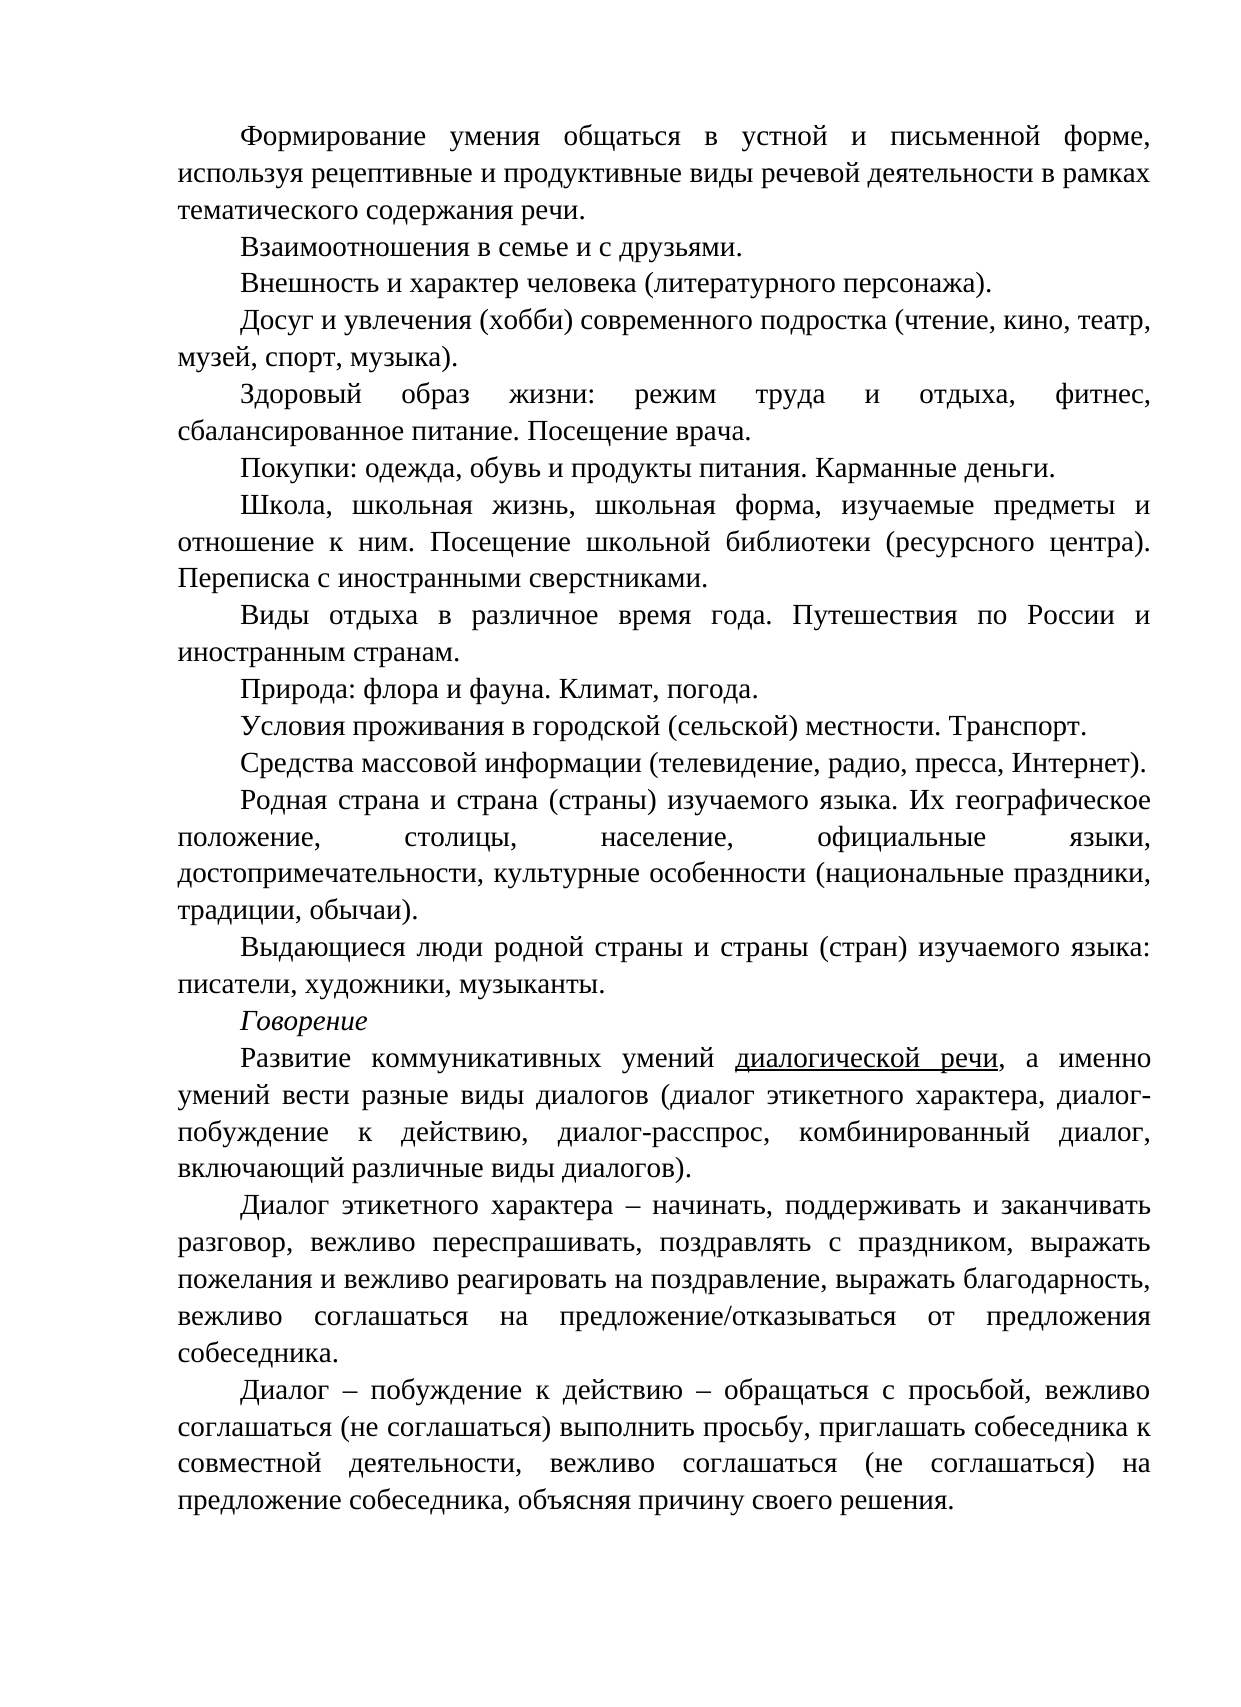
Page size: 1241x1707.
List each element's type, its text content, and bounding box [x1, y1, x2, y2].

text Средства массовой информации (телевидение, радио, пресса, Интернет). [177, 745, 1152, 778]
text Покупки: одежда, обувь и продукты питания. Карманные деньги. [177, 450, 1152, 483]
text Природа: флора и фауна. Климат, погода. [177, 671, 1152, 705]
text Школа, школьная жизнь, школьная форма, изучаемые предметы и отношение к ним. Посещение школьной библиотеки (ресурсного центра). Переписка с иностранными сверстниками. [177, 487, 1152, 594]
text Формирование умения общаться в устной и письменной форме, используя рецептивные и продуктивные виды речевой деятельности в рамках тематического содержания речи. [177, 118, 1152, 225]
text Развитие коммуникативных умений диалогической речи, а именно умений вести разные виды диалогов (диалог этикетного характера, диалог-побуждение к действию, диалог-расспрос, комбинированный диалог, включающий различные виды диалогов). [177, 1040, 1152, 1184]
text Условия проживания в городской (сельской) местности. Транспорт. [177, 708, 1152, 742]
text Диалог этикетного характера – начинать, поддерживать и заканчивать разговор, вежливо переспрашивать, поздравлять с праздником, выражать пожелания и вежливо реагировать на поздравление, выражать благодарность, вежливо соглашаться на предложение/отказываться от предложения собеседника. [177, 1187, 1152, 1368]
text Внешность и характер человека (литературного персонажа). [177, 266, 1152, 299]
text Взаимоотношения в семье и с друзьями. [177, 229, 1152, 262]
text Выдающиеся люди родной страны и страны (стран) изучаемого языка: писатели, художники, музыканты. [177, 929, 1152, 1000]
text Досуг и увлечения (хобби) современного подростка (чтение, кино, театр, музей, спорт, музыка). [177, 302, 1152, 373]
text Родная страна и страна (страны) изучаемого языка. Их географическое положение, столицы, население, официальные языки, достопримечательности, культурные особенности (национальные праздники, традиции, обычаи). [177, 782, 1152, 926]
text Диалог – побуждение к действию – обращаться с просьбой, вежливо соглашаться (не соглашаться) выполнить просьбу, приглашать собеседника к совместной деятельности, вежливо соглашаться (не соглашаться) на предложение собеседника, объясняя причину своего решения. [177, 1372, 1152, 1516]
text Говорение [177, 1003, 1152, 1037]
text Здоровый образ жизни: режим труда и отдыха, фитнес, сбалансированное питание. Посещение врача. [177, 376, 1152, 447]
text Виды отдыха в различное время года. Путешествия по России и иностранным странам. [177, 597, 1152, 668]
